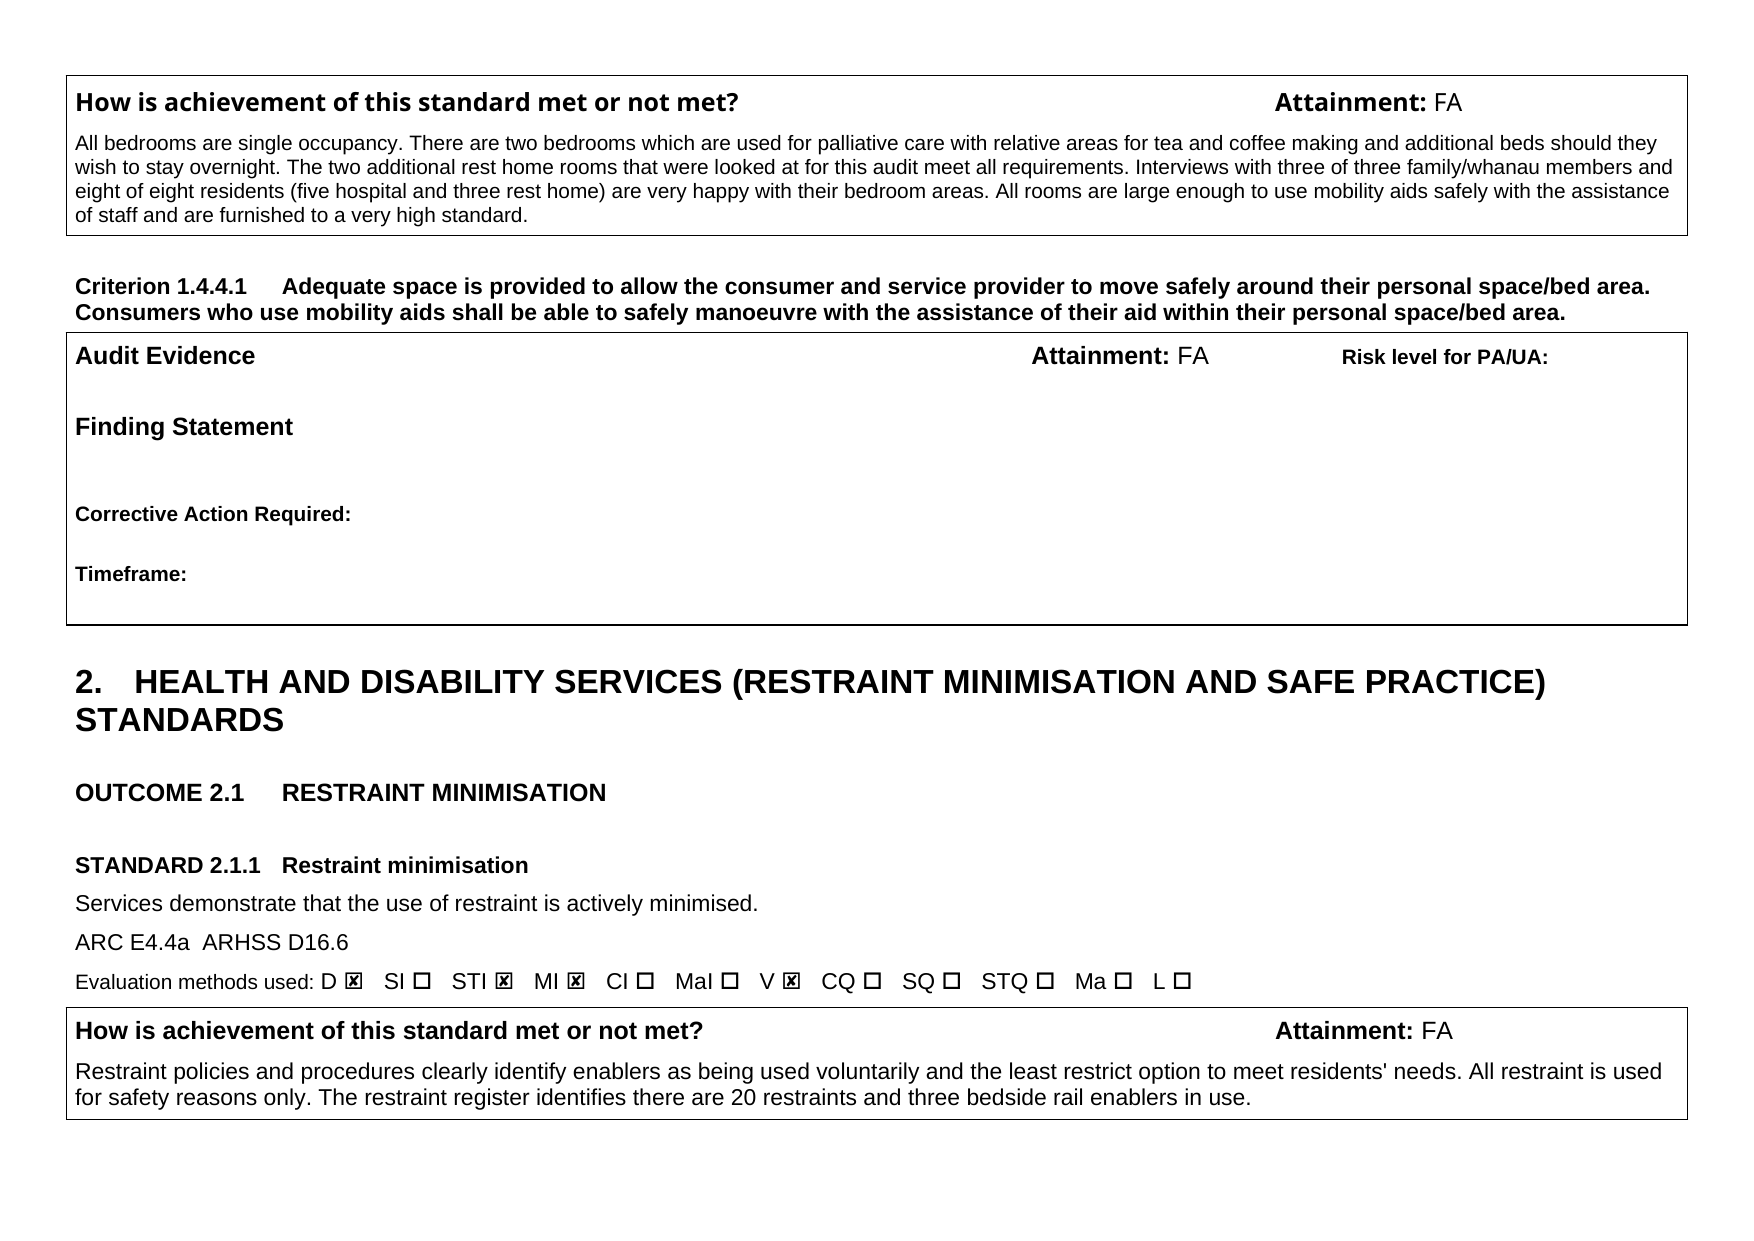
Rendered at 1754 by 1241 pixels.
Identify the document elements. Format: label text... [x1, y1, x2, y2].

text All bedrooms are single occupancy. There are two bedrooms which are used for palliative care with relative areas for tea and coffee making and additional beds should they wish to stay overnight. The two additional rest home rooms that were looked at for this audit meet all requirements. Interviews with three of three family/whanau members and eight of eight residents (five hospital and three rest home) are very happy with their bedroom areas. All rooms are large enough to use mobility aids safely with the assistance of staff and are furnished to a very high standard. [67, 122, 1687, 235]
text Audit Evidence Attainment: FA Risk level for PA/UA: [67, 333, 1687, 370]
text ARC E4.4a ARHSS D16.6 [75, 929, 1679, 956]
text Services demonstrate that the use of restraint is actively minimised. [75, 890, 1679, 917]
text STANDARD 2.1.1 Restraint minimisation [75, 852, 1679, 878]
text OUTCOME 2.1 RESTRAINT MINIMISATION [75, 778, 1679, 806]
text How is achievement of this standard met or not met? Attainment: FA [67, 76, 1687, 118]
text Restraint policies and procedures clearly identify enablers as being used voluntarily and the least restrict option to meet residents' needs. All restraint is used for safety reasons only. The restraint register identifies there are 20 restraints and three bedside rail enablers in use. [67, 1048, 1687, 1119]
text Evaluation methods used: D SI STI MI CI MaI V CQ SQ STQ Ma L [75, 968, 1679, 994]
text 2. HEALTH AND DISABILITY SERVICES (RESTRAINT MINIMISATION AND SAFE PRACTICE) STANDARDS [75, 662, 1679, 739]
text Finding Statement [67, 403, 1687, 441]
text Timeframe: [67, 553, 1687, 586]
text How is achievement of this standard met or not met? Attainment: FA [67, 1008, 1687, 1045]
text Criterion 1.4.4.1 Adequate space is provided to allow the consumer and service provider to move safely around their personal space/bed area. Consumers who use mobility aids shall be able to safely manoeuvre with the assistance of their aid within their personal space/bed area. [75, 273, 1679, 325]
text Corrective Action Required: [75, 502, 1679, 526]
